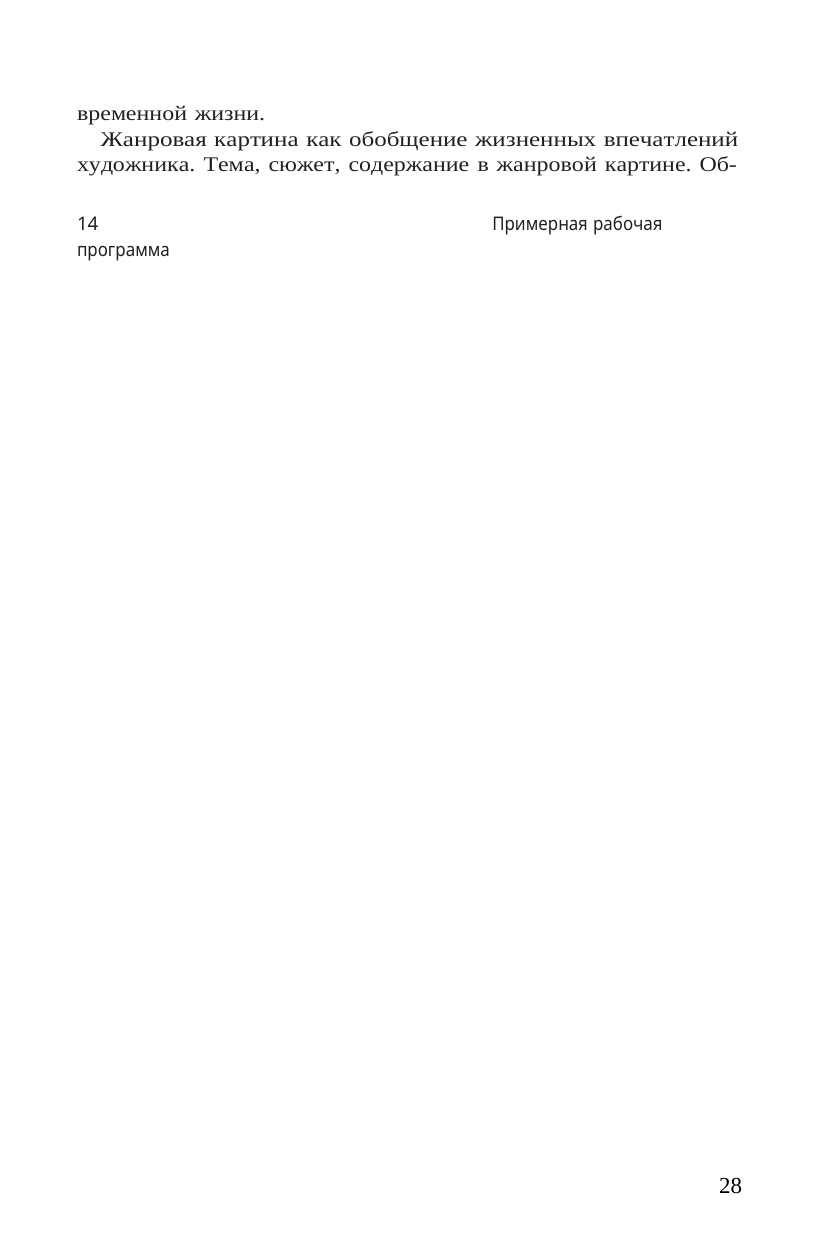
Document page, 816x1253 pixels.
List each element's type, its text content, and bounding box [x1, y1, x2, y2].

text Жанровая картина как обобщение жизненных впечатлений художника. Тема, сюжет, содержание в жанровой картине. Об- [77, 127, 739, 176]
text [77, 101, 739, 125]
text 14 Примерная рабочая программа [77, 211, 751, 262]
